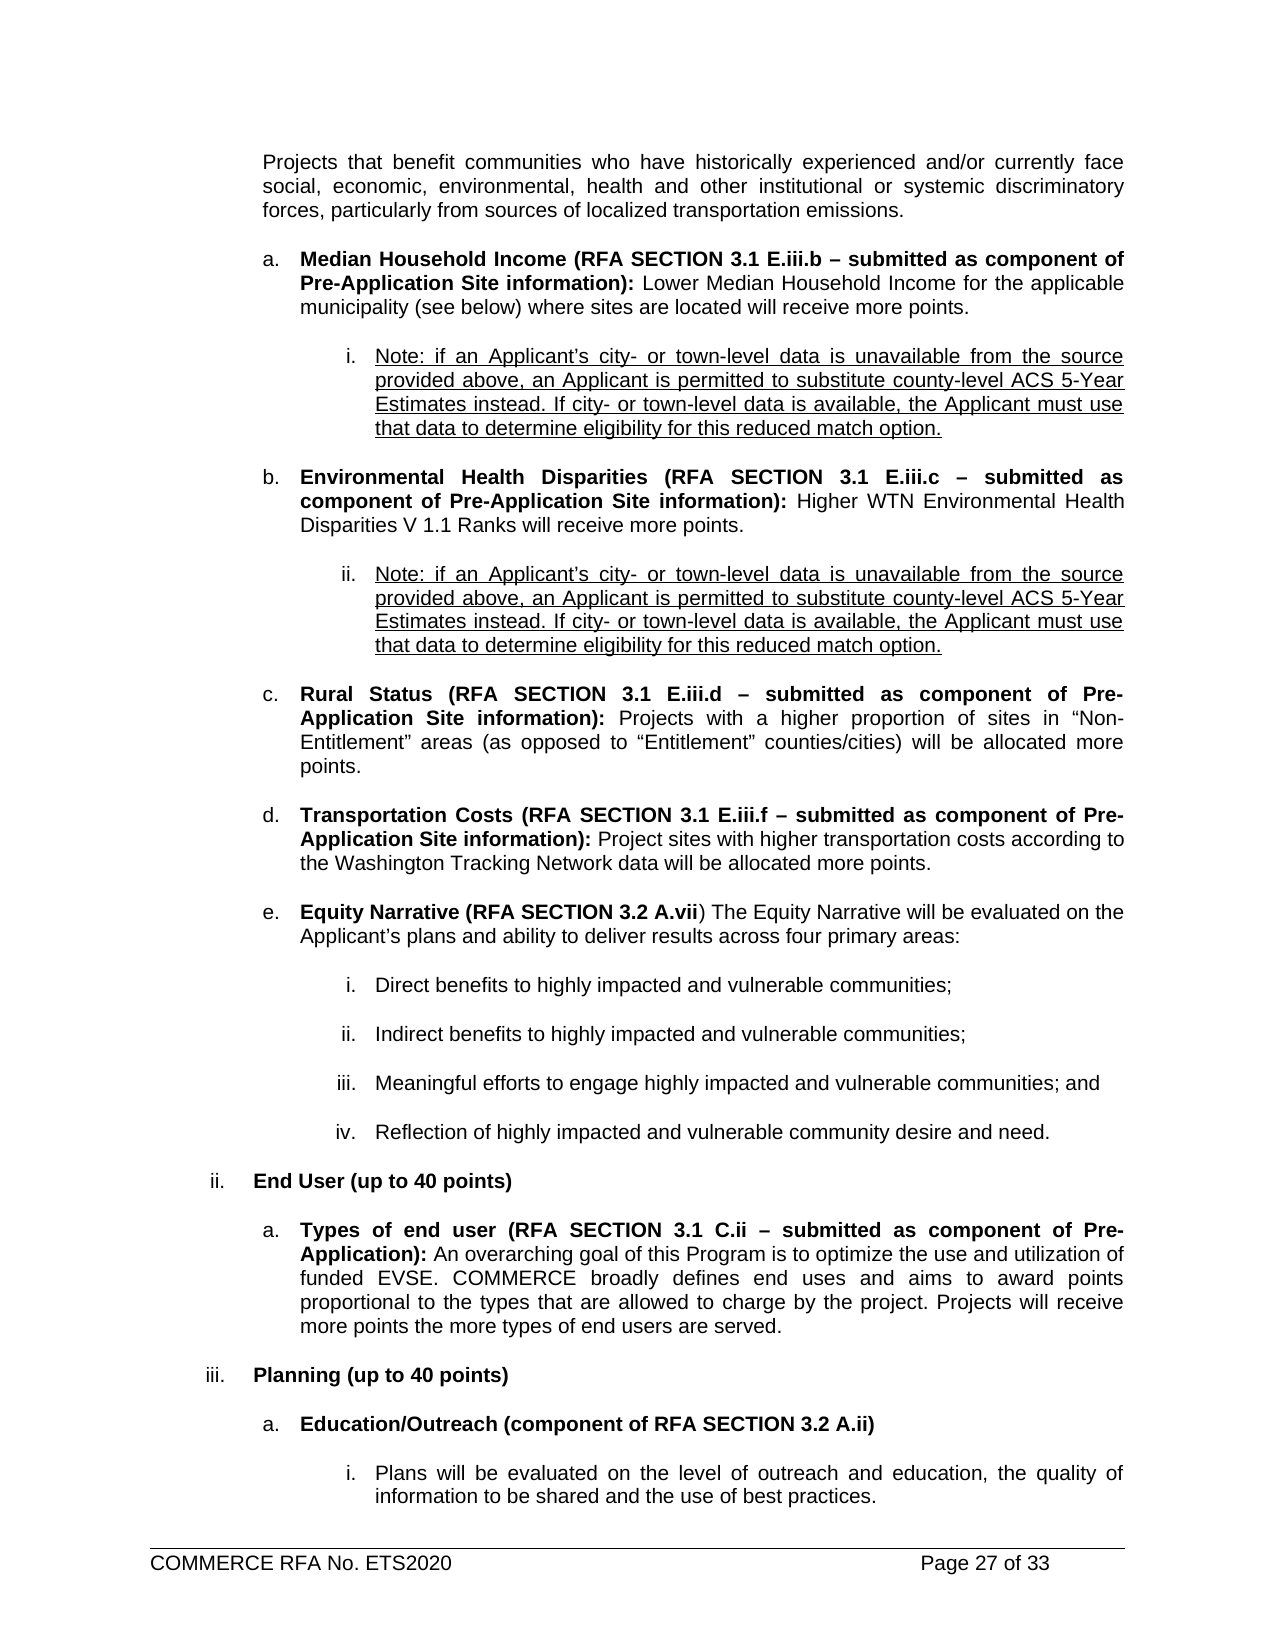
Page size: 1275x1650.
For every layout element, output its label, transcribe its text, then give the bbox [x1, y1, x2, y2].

list Transportation Costs (RFA SECTION 3.1 E.iii.f – submitted as component of Pre-Application Site information): Project sites with higher transportation costs according to the Washington Tracking Network data will be allocated more points. [262, 803, 1125, 875]
list Environmental Health Disparities (RFA SECTION 3.1 E.iii.c – submitted as component of Pre-Application Site information): Higher WTN Environmental Health Disparities V 1.1 Ranks will receive more points. [262, 464, 1125, 536]
list Plans will be evaluated on the level of outreach and education, the quality of information to be shared and the use of best practices. [356, 1460, 1125, 1508]
list Indirect benefits to highly impacted and vulnerable communities; [356, 1022, 1125, 1046]
list Equity Narrative (RFA SECTION 3.2 A.vii) The Equity Narrative will be evaluated on the Applicant’s plans and ability to deliver results across four primary areas: [262, 900, 1125, 948]
list End User (up to 40 points) [225, 1169, 1125, 1193]
list Median Household Income (RFA SECTION 3.1 E.iii.b – submitted as component of Pre-Application Site information): Lower Median Household Income for the applicable municipality (see below) where sites are located will receive more points. [262, 247, 1125, 319]
list Planning (up to 40 points) [225, 1362, 1125, 1386]
list Direct benefits to highly impacted and vulnerable communities; [356, 973, 1125, 997]
list Education/Outreach (component of RFA SECTION 3.2 A.ii) [262, 1411, 1125, 1435]
list Reflection of highly impacted and vulnerable community desire and need. [356, 1120, 1125, 1144]
text Projects that benefit communities who have historically experienced and/or currently face social, economic, environmental, health and other institutional or systemic discriminatory forces, particularly from sources of localized transportation emissions. [262, 150, 1125, 222]
list Rural Status (RFA SECTION 3.1 E.iii.d – submitted as component of Pre-Application Site information): Projects with a higher proportion of sites in “Non-Entitlement” areas (as opposed to “Entitlement” counties/cities) will be allocated more points. [262, 682, 1125, 778]
list Types of end user (RFA SECTION 3.1 C.ii – submitted as component of Pre-Application): An overarching goal of this Program is to optimize the use and utilization of funded EVSE. COMMERCE broadly defines end uses and aims to award points proportional to the types that are allowed to charge by the project. Projects will receive more points the more types of end users are served. [262, 1218, 1125, 1337]
list Meaningful efforts to engage highly impacted and vulnerable communities; and [356, 1071, 1125, 1095]
